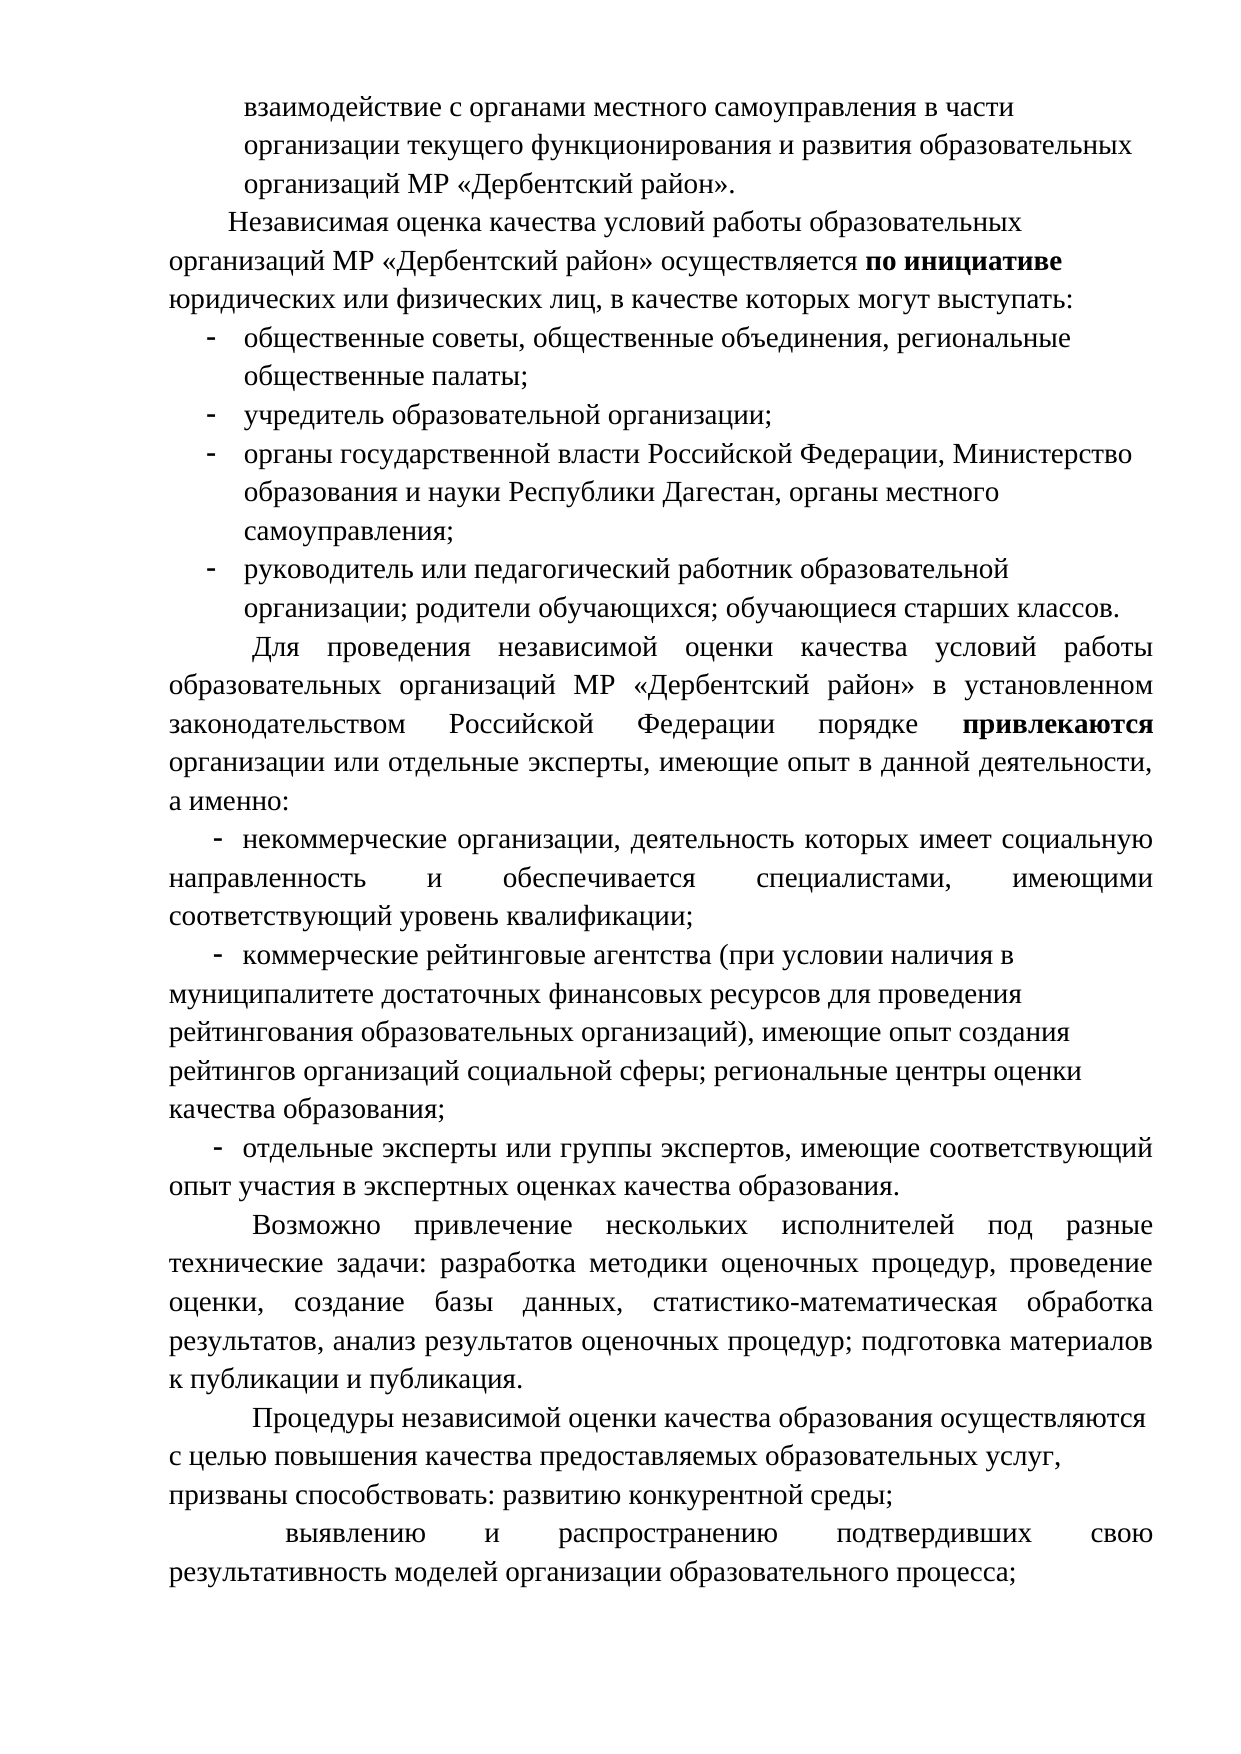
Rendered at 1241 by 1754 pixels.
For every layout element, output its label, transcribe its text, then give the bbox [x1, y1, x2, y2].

list некоммерческие организации, деятельность которых имеет социальную направленность и обеспечивается специалистами, имеющими соответствующий уровень квалификации; [168, 821, 1154, 932]
list общественные советы, общественные объединения, региональные общественные палаты; [206, 320, 1154, 392]
list коммерческие рейтинговые агентства (при условии наличия в муниципалитете достаточных финансовых ресурсов для проведения рейтингования образовательных организаций), имеющие опыт создания рейтингов организаций социальной сферы; региональные центры оценки качества образования; [168, 937, 1154, 1125]
list отдельные эксперты или группы экспертов, имеющие соответствующий опыт участия в экспертных оценках качества образования. [168, 1130, 1154, 1202]
list учредитель образовательной организации; [206, 397, 1154, 431]
text Процедуры независимой оценки качества образования осуществляются с целью повышения качества предоставляемых образовательных услуг, призваны способствовать: развитию конкурентной среды; [168, 1400, 1154, 1510]
text Для проведения независимой оценки качества условий работы образовательных организаций МР «Дербентский район» в установленном законодательством Российской Федерации порядке привлекаются организации или отдельные эксперты, имеющие опыт в данной деятельности, а именно: [168, 629, 1154, 816]
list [206, 89, 1154, 199]
text Независимая оценка качества условий работы образовательных организаций МР «Дербентский район» осуществляется по инициативе юридических или физических лиц, в качестве которых могут выступать: [168, 204, 1154, 315]
text Возможно привлечение нескольких исполнителей под разные технические задачи: разработка методики оценочных процедур, проведение оценки, создание базы данных, статистико-математическая обработка результатов, анализ результатов оценочных процедур; подготовка материалов к публикации и публикация. [168, 1207, 1154, 1395]
text выявлению и распространению подтвердивших свою результативность моделей организации образовательного процесса; [168, 1515, 1154, 1587]
list органы государственной власти Российской Федерации, Министерство образования и науки Республики Дагестан, органы местного самоуправления; [206, 436, 1154, 546]
list руководитель или педагогический работник образовательной организации; родители обучающихся; обучающиеся старших классов. [206, 551, 1154, 624]
